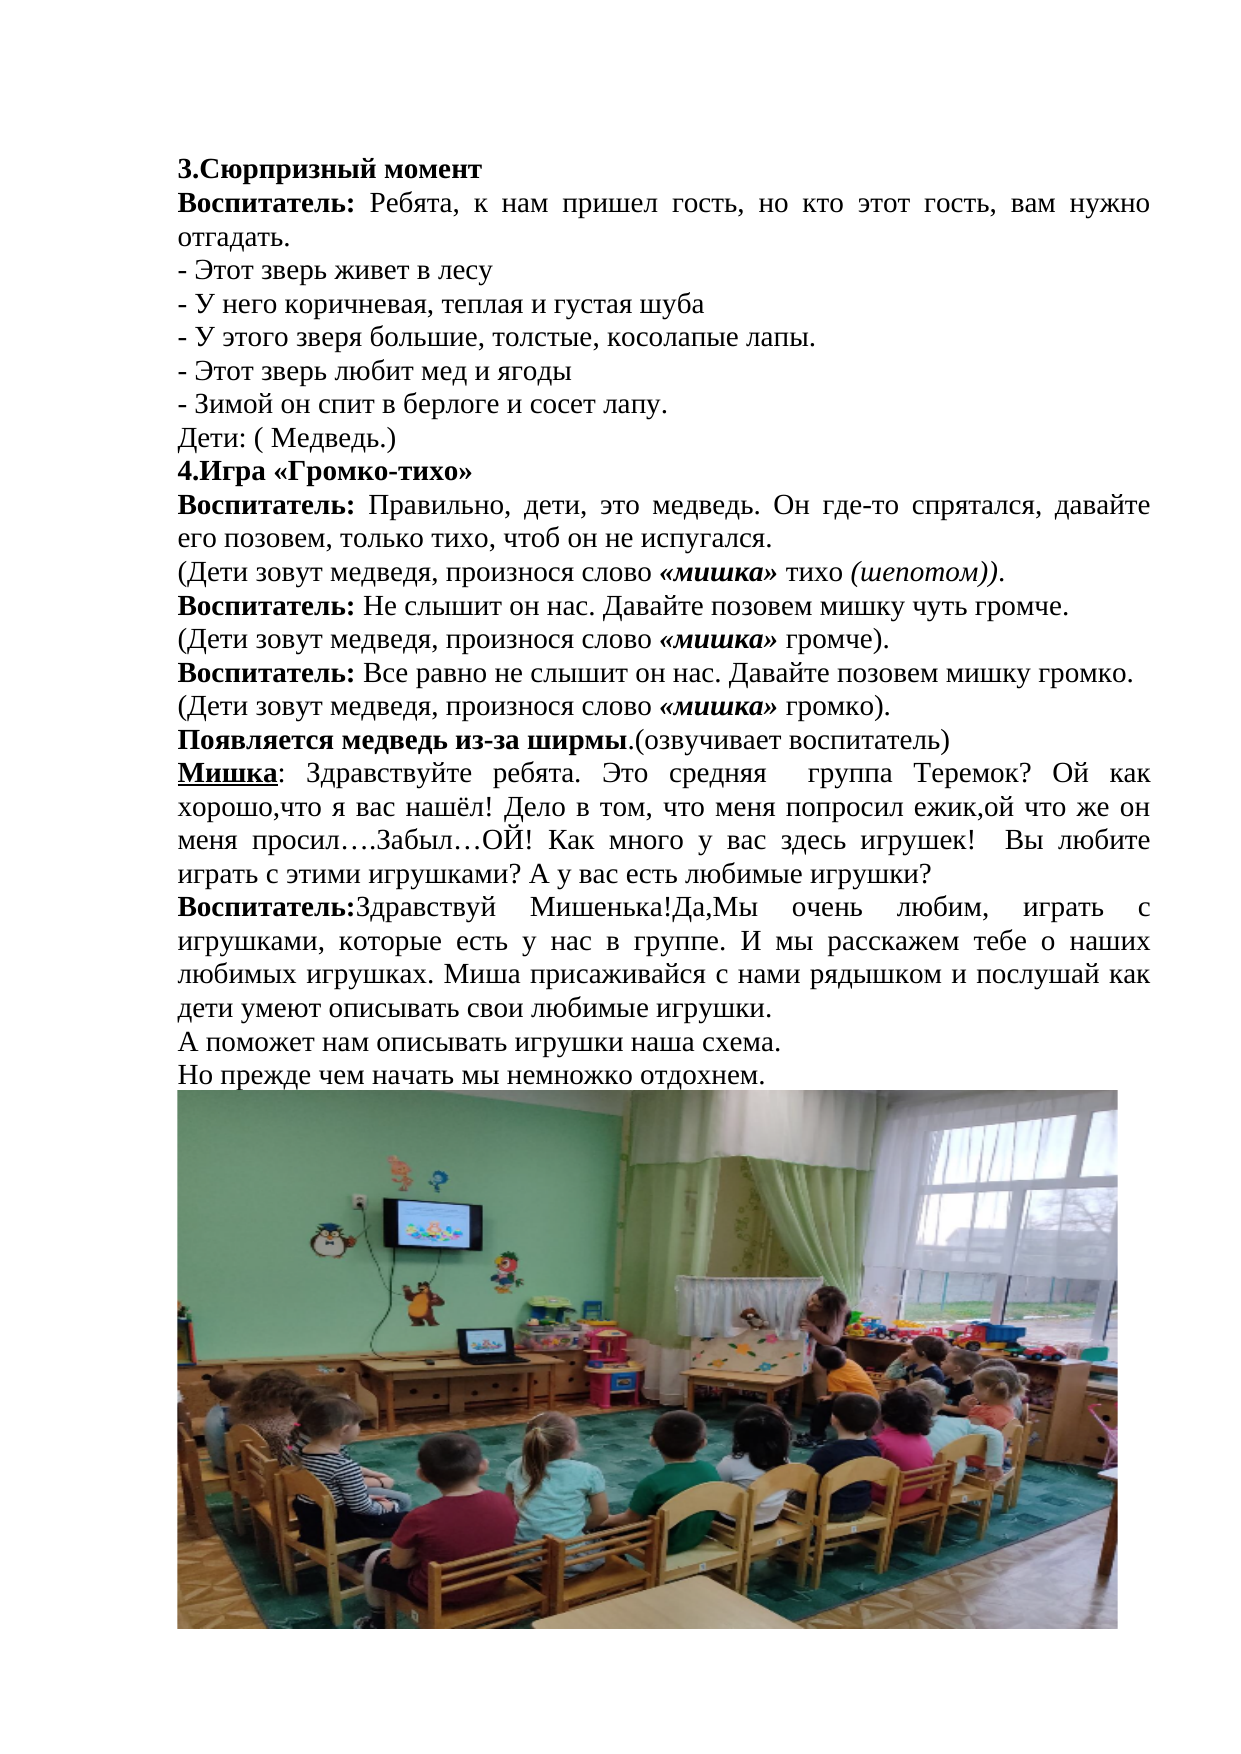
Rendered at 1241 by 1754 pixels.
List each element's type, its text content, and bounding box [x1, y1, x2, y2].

text - У этого зверя большие, толстые, косолапые лапы. [177, 319, 1152, 353]
text (Дети зовут медведя, произнося слово «мишка» громче). [177, 621, 1152, 655]
text (Дети зовут медведя, произнося слово «мишка» тихо (шепотом)). [177, 554, 1152, 588]
text Воспитатель:Здравствуй Мишенька!Да,Мы очень любим, играть с игрушками, которые есть у нас в группе. И мы расскажем тебе о наших любимых игрушках. Миша присаживайся с нами рядышком и послушай как дети умеют описывать свои любимые игрушки. [177, 889, 1152, 1024]
text Воспитатель: Все равно не слышит он нас. Давайте позовем мишку громко. [177, 655, 1152, 688]
text Воспитатель: Правильно, дети, это медведь. Он где-то спрятался, давайте его позовем, только тихо, чтоб он не испугался. [177, 487, 1152, 554]
text - Этот зверь живет в лесу [177, 252, 1152, 286]
text Но прежде чем начать мы немножко отдохнем. [177, 1057, 1152, 1091]
text Воспитатель: Ребята, к нам пришел гость, но кто этот гость, вам нужно отгадать. [177, 185, 1152, 252]
text 3.Сюрпризный момент [177, 152, 1152, 185]
text - Этот зверь любит мед и ягоды [177, 353, 1152, 386]
text (Дети зовут медведя, произнося слово «мишка» громко). [177, 688, 1152, 722]
text - У него коричневая, теплая и густая шуба [177, 286, 1152, 319]
picture [177, 1090, 1118, 1629]
text - Зимой он спит в берлоге и сосет лапу. [177, 386, 1152, 420]
text Дети: ( Медведь.) [177, 420, 1152, 453]
text А поможет нам описывать игрушки наша схема. [177, 1024, 1152, 1057]
text Мишка: Здравствуйте ребята. Это средняя группа Теремок? Ой как хорошо,что я вас нашёл! Дело в том, что меня попросил ежик,ой что же он меня просил….Забыл…ОЙ! Как много у вас здесь игрушек! Вы любите играть с этими игрушками? А у вас есть любимые игрушки? [177, 755, 1152, 889]
text Появляется медведь из-за ширмы.(озвучивает воспитатель) [177, 722, 1152, 755]
text Воспитатель: Не слышит он нас. Давайте позовем мишку чуть громче. [177, 588, 1152, 621]
text 4.Игра «Громко-тихо» [177, 453, 1152, 487]
